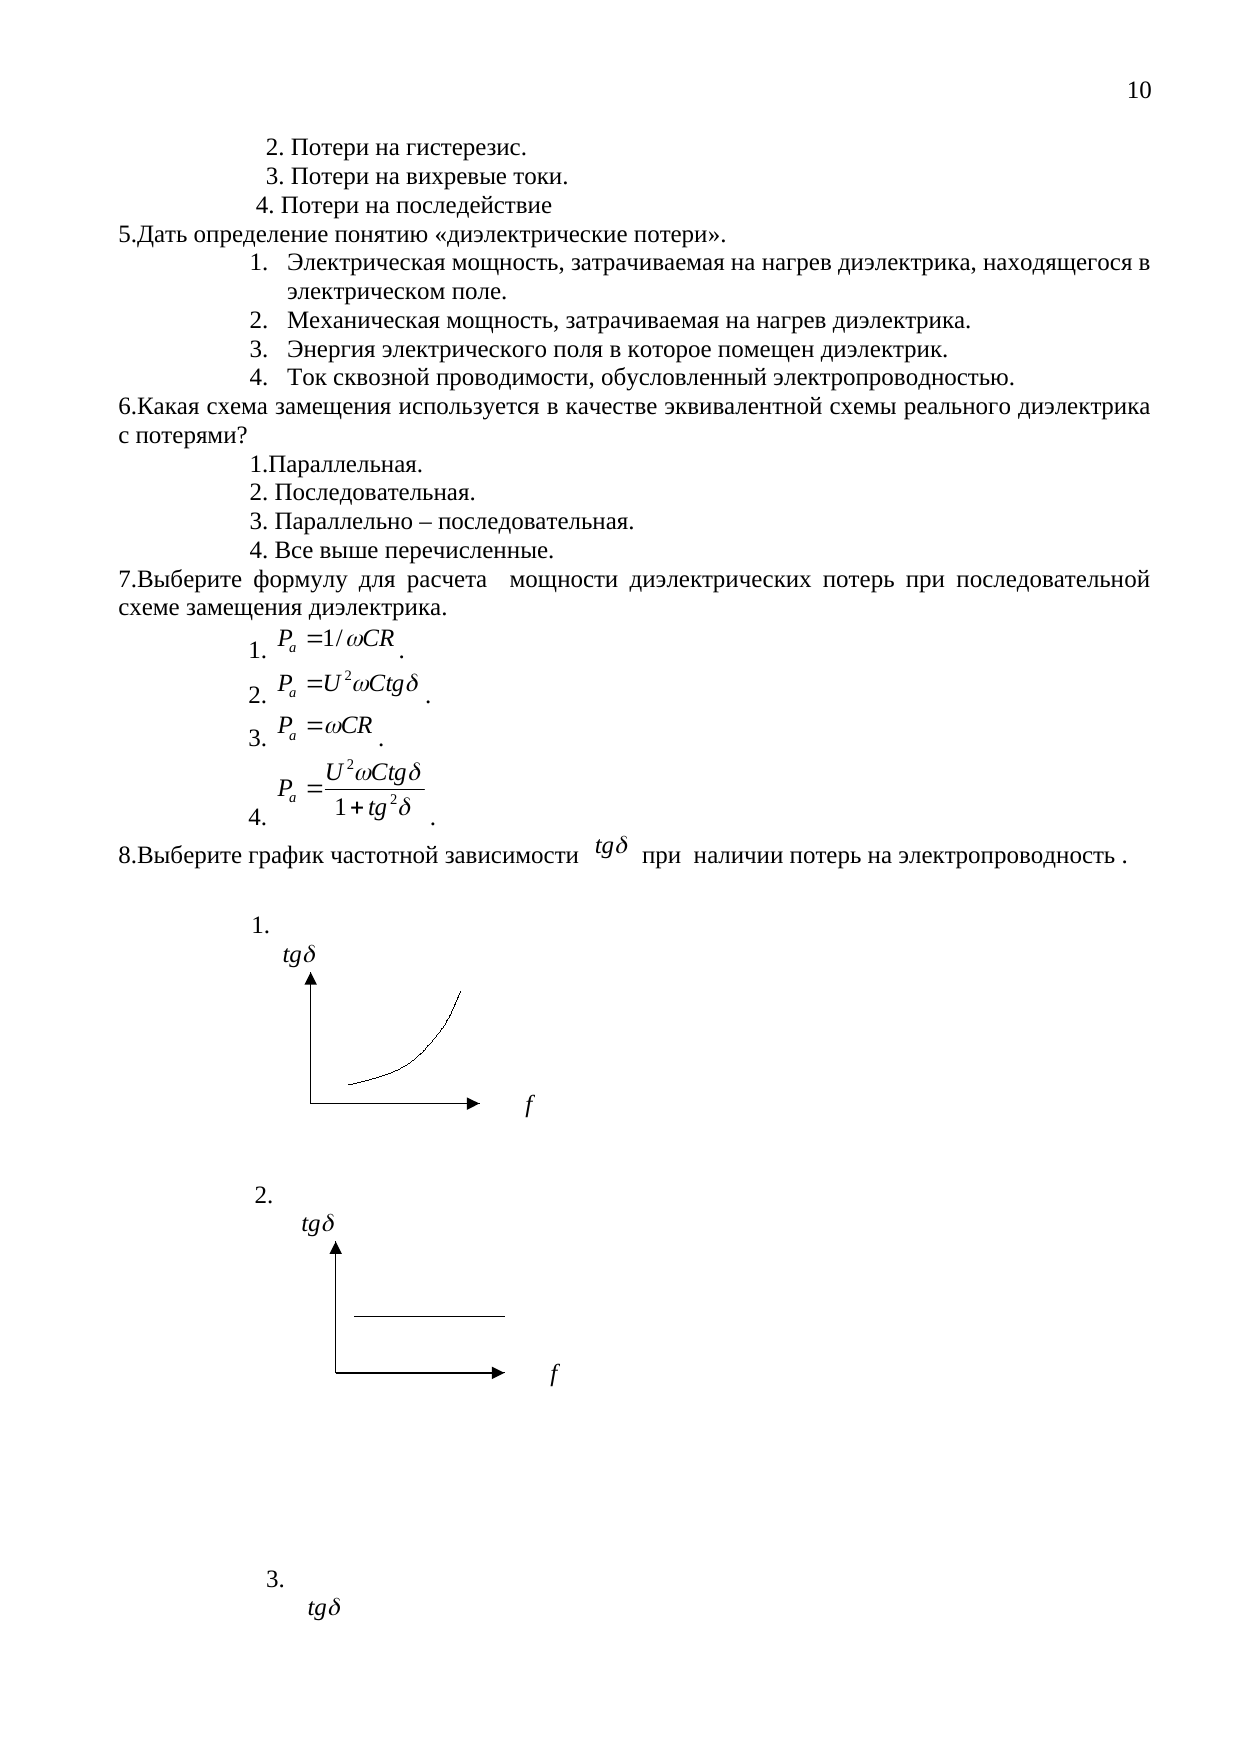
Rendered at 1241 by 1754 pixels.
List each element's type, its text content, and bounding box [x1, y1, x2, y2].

text 1.Параллельная. [249, 449, 1152, 477]
text 2. . [118, 664, 1152, 709]
text 5.Дать определение понятию «диэлектрические потери». [118, 219, 1152, 247]
text 4. Потери на последействие [118, 190, 1152, 219]
text 7.Выберите формулу для расчета мощности диэлектрических потерь при последовательной схеме замещения диэлектрика. [118, 564, 1152, 621]
text 2. Последовательная. [249, 477, 1152, 506]
text 3. Потери на вихревые токи. [118, 161, 1152, 190]
text 3. . [118, 709, 1152, 752]
text 2. [118, 1180, 1152, 1209]
text 4. Все выше перечисленные. [249, 535, 1152, 564]
text 1. . [118, 621, 1152, 664]
list Энергия электрического поля в которое помещен диэлектрик. [249, 334, 1152, 362]
text 2. Потери на гистерезис. [118, 132, 1152, 161]
text 4. . [118, 752, 1152, 831]
text 6.Какая схема замещения используется в качестве эквивалентной схемы реального диэлектрика с потерями? [118, 391, 1152, 449]
text 3. [118, 1564, 1152, 1593]
list Ток сквозной проводимости, обусловленный электропроводностью. [249, 362, 1152, 391]
list Механическая мощность, затрачиваемая на нагрев диэлектрика. [249, 305, 1152, 334]
text 3. Параллельно – последовательная. [249, 506, 1152, 535]
text 1. [118, 898, 1152, 939]
list Электрическая мощность, затрачиваемая на нагрев диэлектрика, находящегося в электрическом поле. [249, 247, 1152, 305]
text 8.Выберите график частотной зависимости при наличии потерь на электропроводность . [118, 831, 1152, 869]
